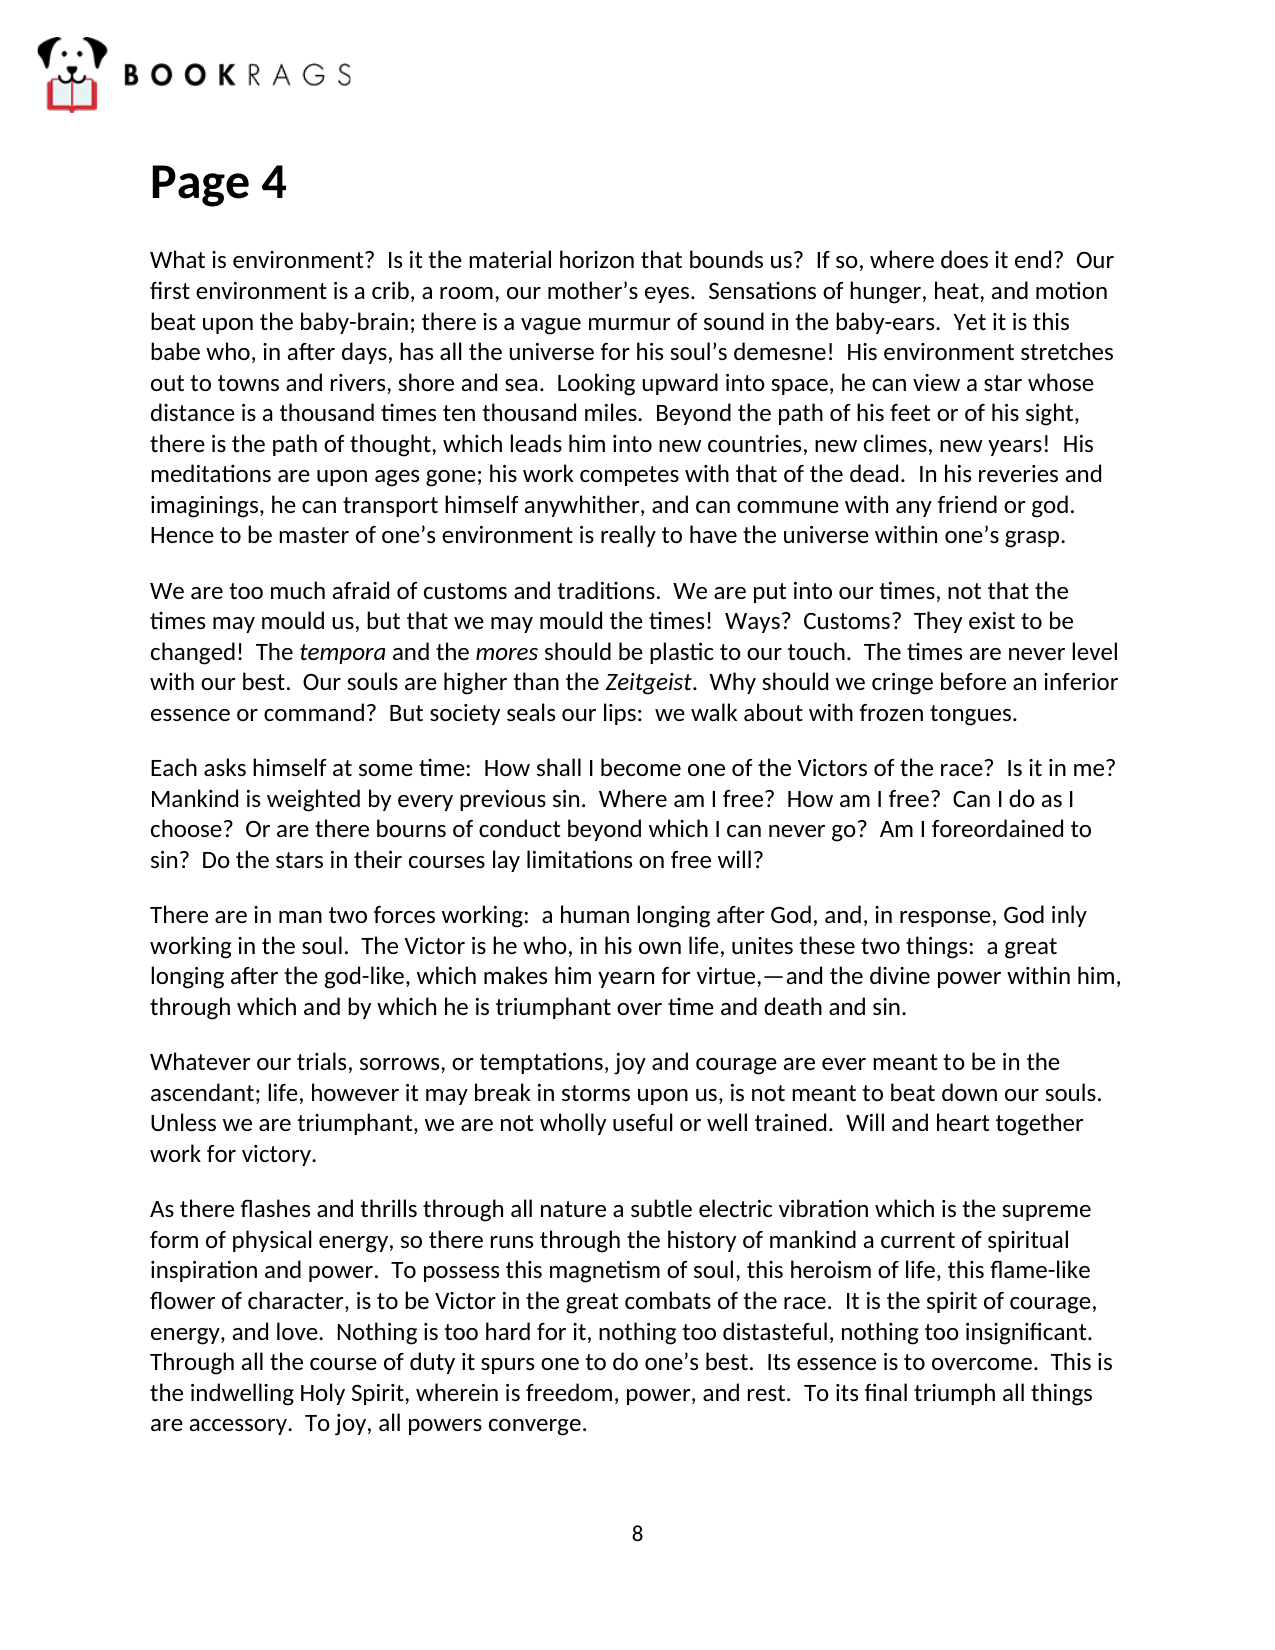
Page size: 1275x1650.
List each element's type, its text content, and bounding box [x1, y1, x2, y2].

text Page 4 [150, 150, 1125, 211]
text Whatever our trials, sorrows, or temptations, joy and courage are ever meant to be in the ascendant; life, however it may break in storms upon us, is not meant to beat down our souls. Unless we are triumphant, we are not wholly useful or well trained. Will and heart together work for victory. [150, 1047, 1125, 1169]
text What is environment? Is it the material horizon that bounds us? If so, where does it end? Our first environment is a crib, a room, our mother’s eyes. Sensations of hunger, heat, and motion beat upon the baby-brain; there is a vague murmur of sound in the baby-ears. Yet it is this babe who, in after days, has all the universe for his soul’s demesne! His environment stretches out to towns and rivers, shore and sea. Looking upward into space, he can view a star whose distance is a thousand times ten thousand miles. Beyond the path of his feet or of his sight, there is the path of thought, which leads him into new countries, new climes, new years! His meditations are upon ages gone; his work competes with that of the dead. In his reveries and imaginings, he can transport himself anywhither, and can commune with any friend or god. Hence to be master of one’s environment is really to have the universe within one’s grasp. [150, 244, 1125, 550]
picture [37, 37, 351, 113]
text There are in man two forces working: a human longing after God, and, in response, God inly working in the soul. The Victor is he who, in his own life, unites these two things: a great longing after the god-like, which makes him yearn for virtue,—­and the divine power within him, through which and by which he is triumphant over time and death and sin. [150, 899, 1125, 1022]
text As there flashes and thrills through all nature a subtle electric vibration which is the supreme form of physical energy, so there runs through the history of mankind a current of spiritual inspiration and power. To possess this magnetism of soul, this heroism of life, this flame-like flower of character, is to be Victor in the great combats of the race. It is the spirit of courage, energy, and love. Nothing is too hard for it, nothing too distasteful, nothing too insignificant. Through all the course of duty it spurs one to do one’s best. Its essence is to overcome. This is the indwelling Holy Spirit, wherein is freedom, power, and rest. To its final triumph all things are accessory. To joy, all powers converge. [150, 1194, 1125, 1438]
text Each asks himself at some time: How shall I become one of the Victors of the race? Is it in me? Mankind is weighted by every previous sin. Where am I free? How am I free? Can I do as I choose? Or are there bourns of conduct beyond which I can never go? Am I foreordained to sin? Do the stars in their courses lay limitations on free will? [150, 752, 1125, 874]
text We are too much afraid of customs and traditions. We are put into our times, not that the times may mould us, but that we may mould the times! Ways? Customs? They exist to be changed! The tempora and the mores should be plastic to our touch. The times are never level with our best. Our souls are higher than the Zeitgeist. Why should we cringe before an inferior essence or command? But society seals our lips: we walk about with frozen tongues. [150, 575, 1125, 727]
